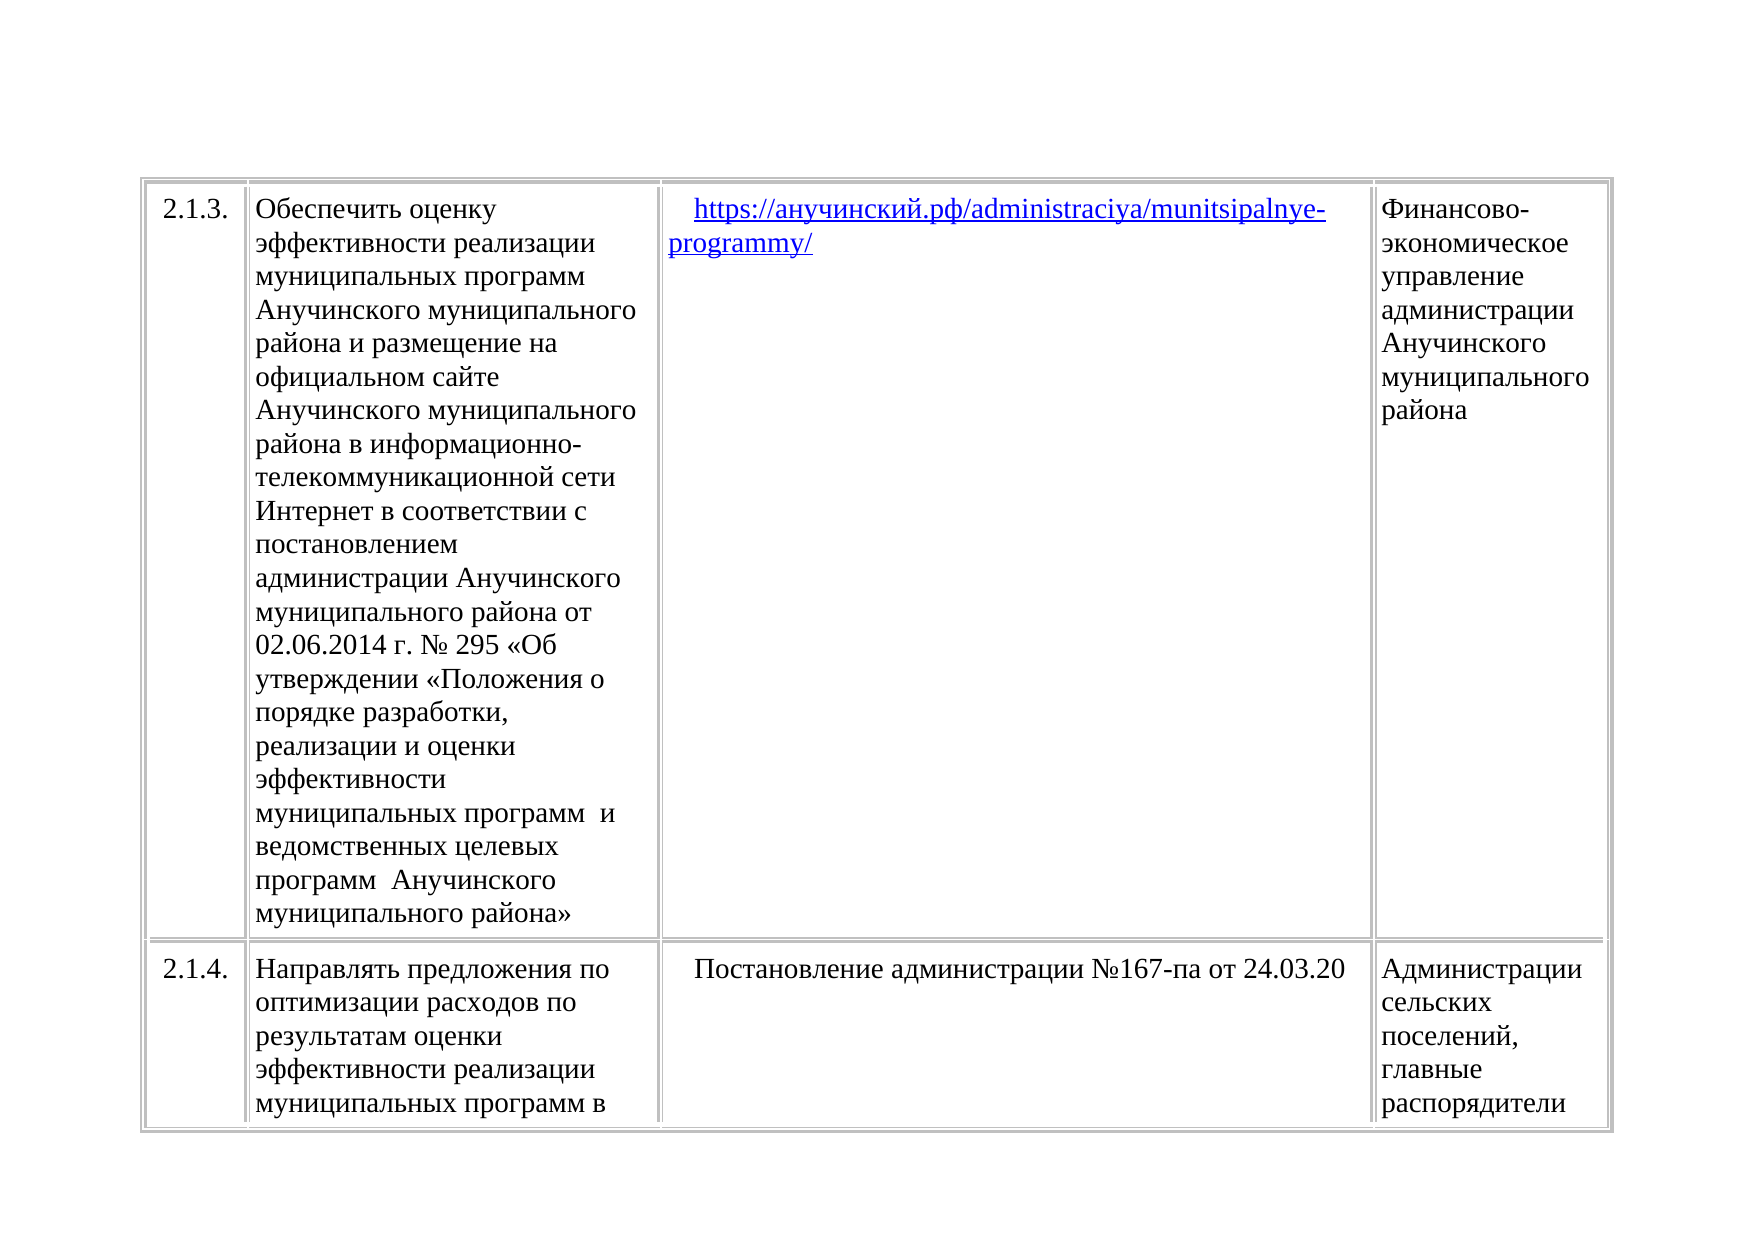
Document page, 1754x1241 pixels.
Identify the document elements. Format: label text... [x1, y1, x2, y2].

table_cell https://анучинский.рф/administraciya/munitsipalnye-programmy/ [660, 179, 1373, 937]
table_cell Обеспечить оценку эффективности реализации муниципальных программ Анучинского муниципального района и размещение на официальном сайте Анучинского муниципального района в информационно- телекоммуникационной сети Интернет в соответствии с постановлением администрации Анучинского муниципального района от 02.06.2014 г. № 295 «Об утверждении «Положения о порядке разработки, реализации и оценки эффективности муниципальных программ и ведомственных целевых программ Анучинского муниципального района» [247, 179, 660, 937]
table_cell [1373, 179, 1610, 937]
table_cell 2.1.4. [144, 937, 247, 1127]
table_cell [247, 937, 660, 1127]
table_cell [1373, 937, 1610, 1127]
table_cell 2.1.3. [147, 184, 247, 937]
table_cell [660, 937, 1373, 1127]
